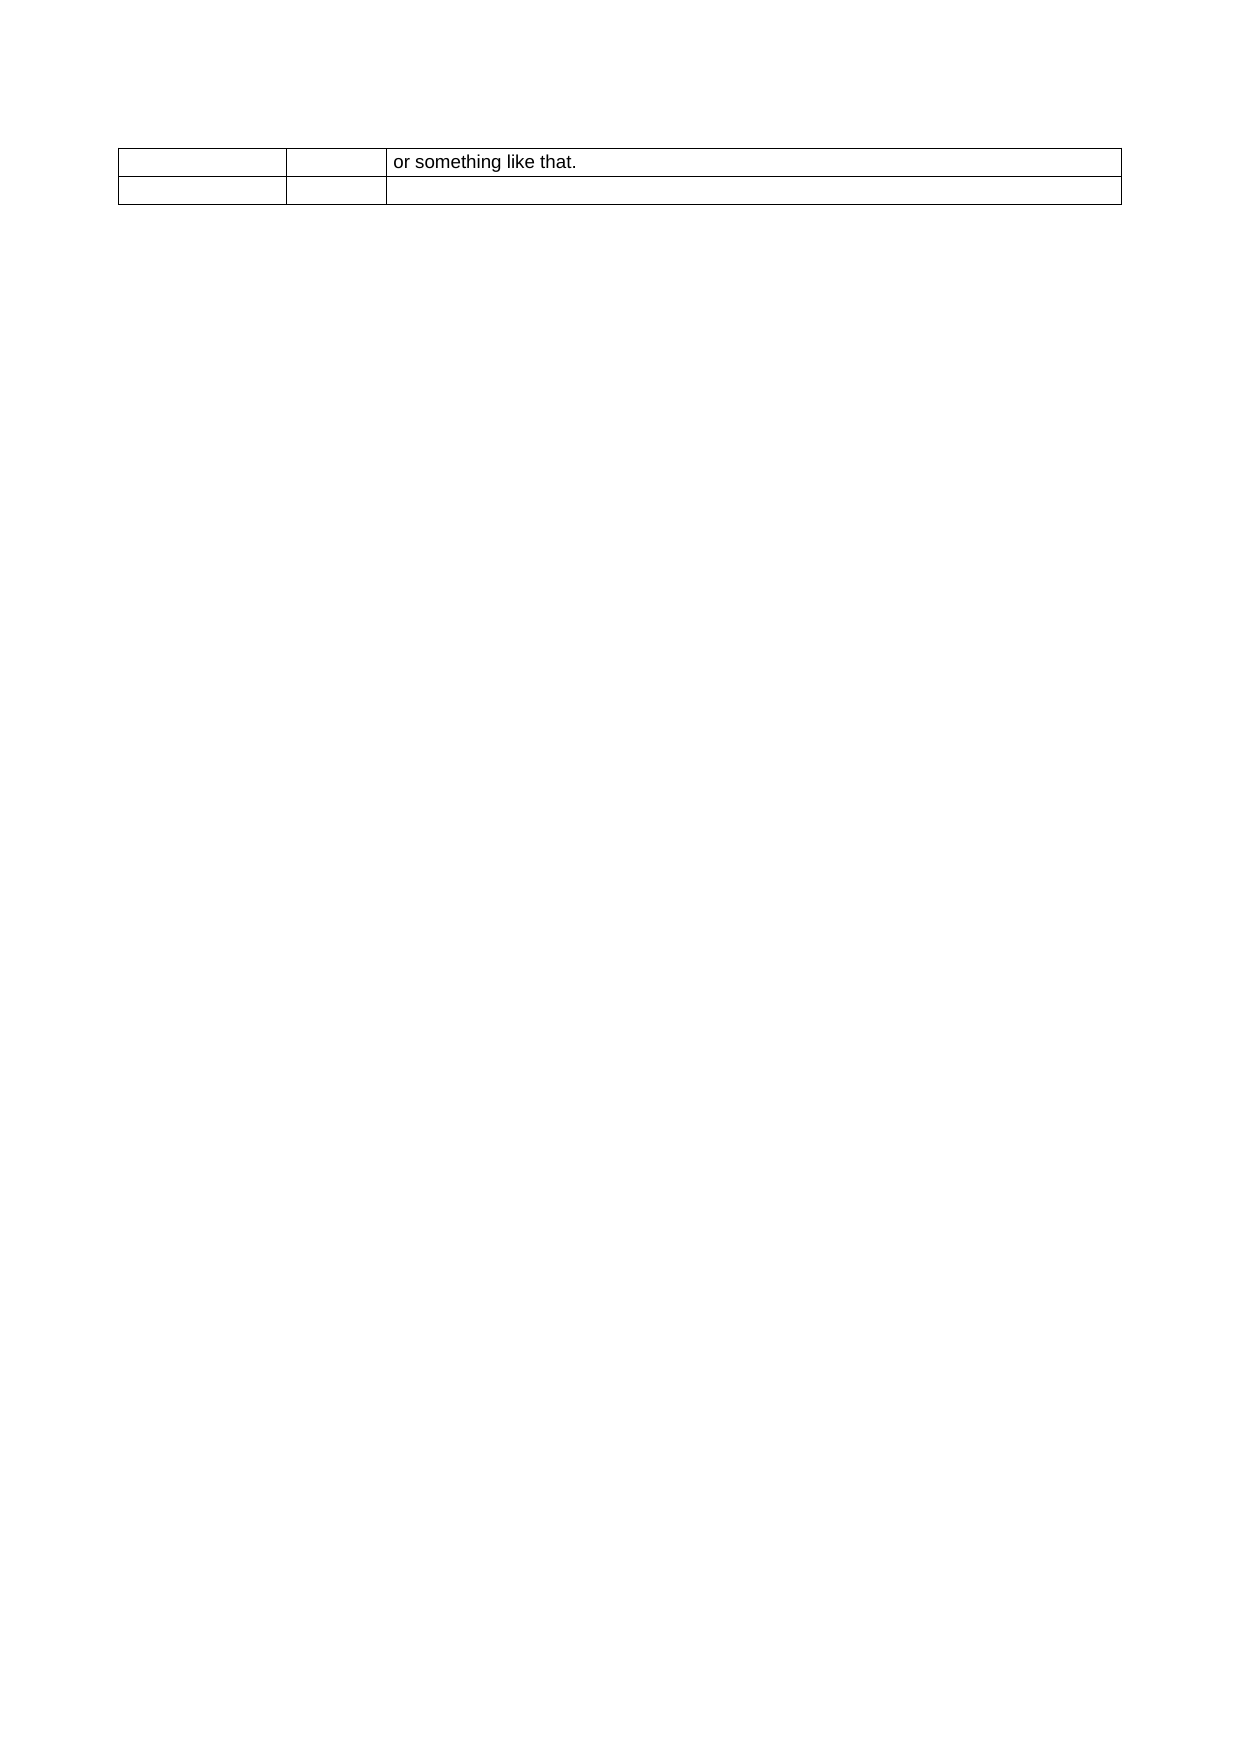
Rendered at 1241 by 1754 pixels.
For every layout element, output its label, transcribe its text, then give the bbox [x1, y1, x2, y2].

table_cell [387, 149, 1121, 176]
table_cell [287, 177, 386, 204]
table_cell CATT [119, 149, 286, 176]
table_cell [387, 177, 1121, 204]
table_cell Maybe [287, 149, 386, 176]
table_cell [119, 177, 286, 204]
